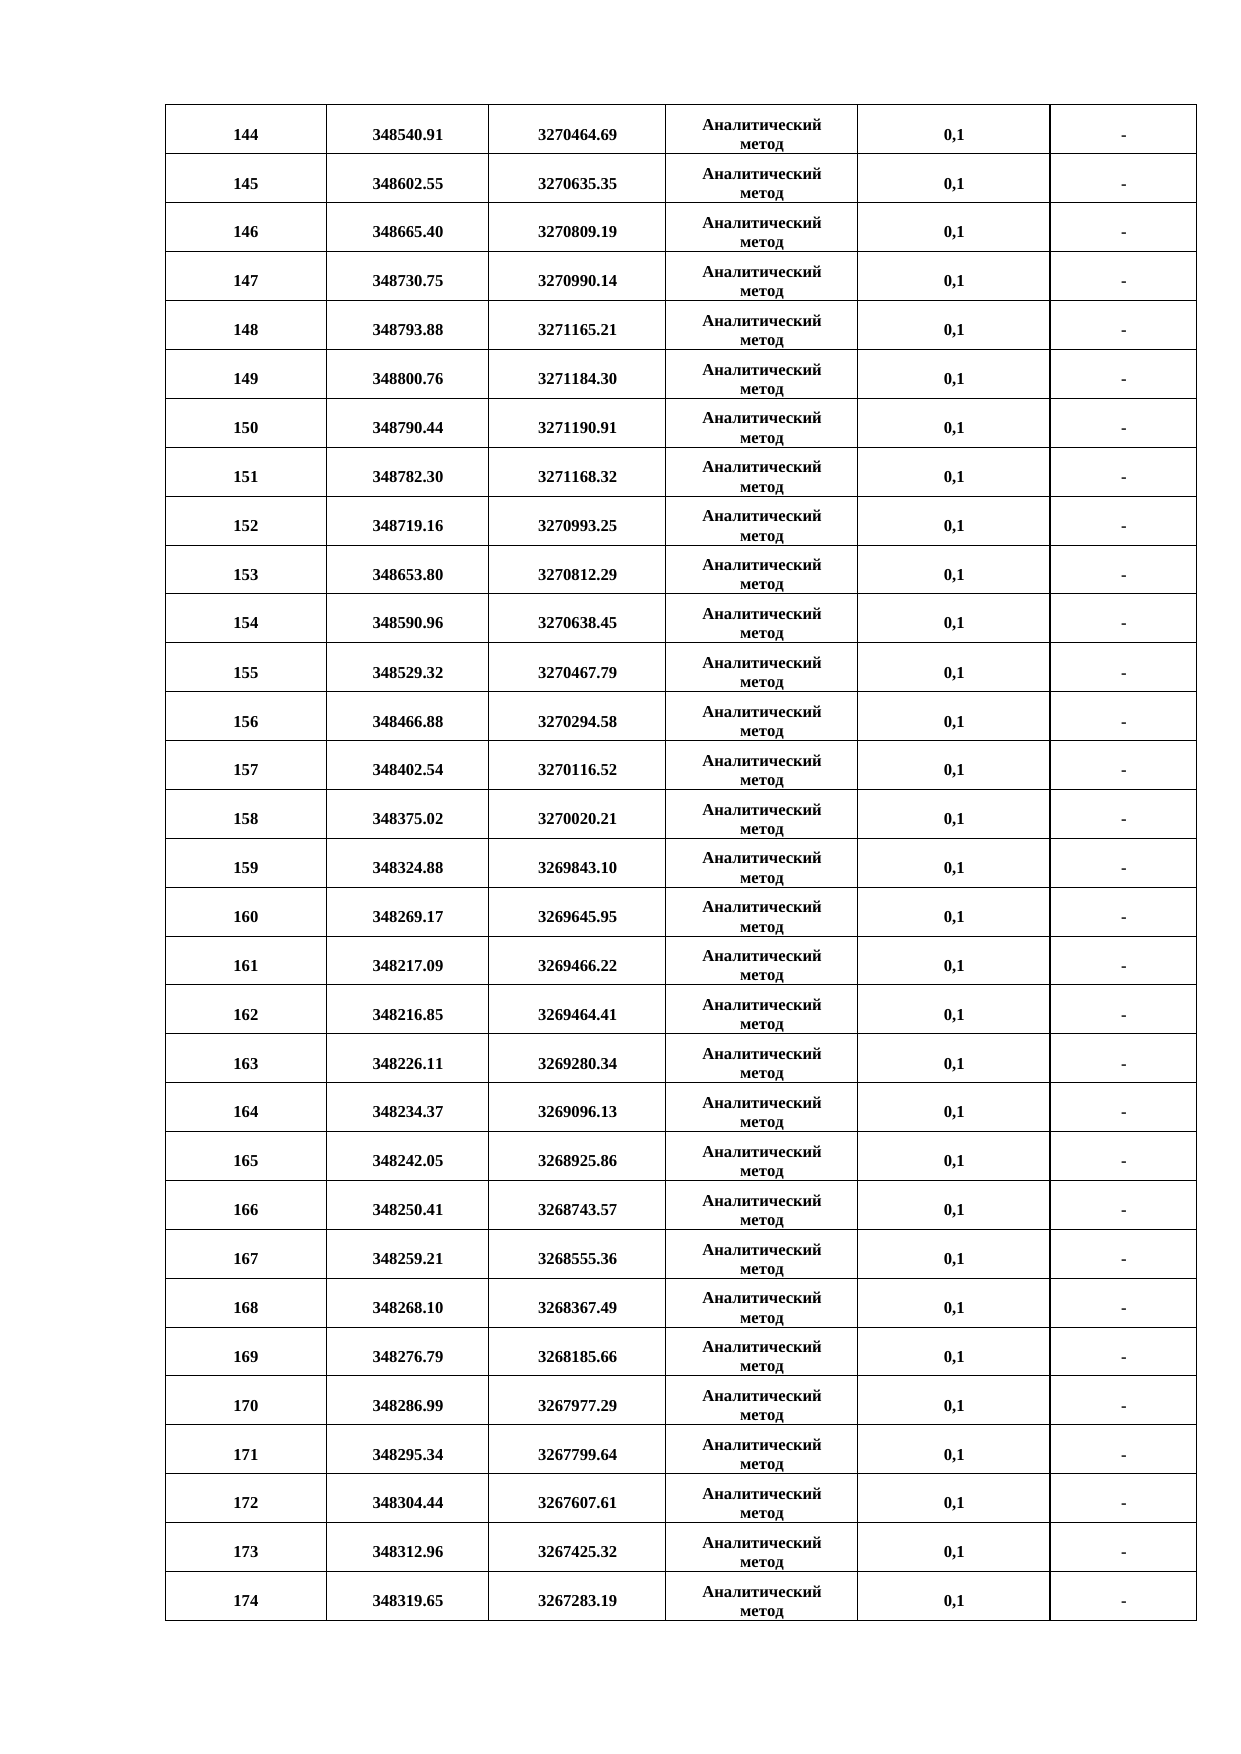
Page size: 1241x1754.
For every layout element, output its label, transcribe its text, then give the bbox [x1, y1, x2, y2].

table_cell - [1051, 1279, 1196, 1327]
table_cell Аналитический метод [666, 1328, 857, 1375]
table_cell 348466.88 [327, 692, 488, 740]
table_cell 348790.44 [327, 399, 488, 447]
table_cell 0,1 [858, 1376, 1049, 1424]
table_cell - [1051, 1376, 1196, 1424]
table_cell 0,1 [858, 741, 1049, 789]
table_cell 3267607.61 [489, 1474, 665, 1522]
table_cell Аналитический метод [666, 252, 857, 300]
table_cell 348216.85 [327, 985, 488, 1033]
table_cell Аналитический метод [666, 203, 857, 251]
table_cell 0,1 [858, 1083, 1049, 1131]
table_cell 3269466.22 [489, 937, 665, 984]
table_cell Аналитический метод [666, 790, 857, 838]
table_cell 168 [166, 1279, 326, 1327]
table_cell 157 [166, 741, 326, 789]
table_cell 147 [166, 252, 326, 300]
table_cell 0,1 [858, 1572, 1049, 1620]
table_cell - [1051, 546, 1196, 593]
table_cell 348217.09 [327, 937, 488, 984]
table_cell - [1051, 643, 1196, 691]
table_cell 0,1 [858, 448, 1049, 496]
table_cell - [1051, 497, 1196, 544]
table_cell 3271184.30 [489, 350, 665, 398]
table_cell 0,1 [858, 839, 1049, 887]
table_cell 146 [166, 203, 326, 251]
table_cell - [1051, 985, 1196, 1033]
table_cell Аналитический метод [666, 1230, 857, 1278]
table_cell 0,1 [858, 546, 1049, 593]
table_cell 174 [166, 1572, 326, 1620]
table_cell 0,1 [858, 1181, 1049, 1229]
table_cell 3270635.35 [489, 154, 665, 202]
table_cell 159 [166, 839, 326, 887]
table_cell - [1051, 350, 1196, 398]
table_cell 3267425.32 [489, 1523, 665, 1571]
table_cell - [1051, 937, 1196, 984]
table_cell Аналитический метод [666, 1523, 857, 1571]
table_cell 165 [166, 1132, 326, 1180]
table_cell 348312.96 [327, 1523, 488, 1571]
table_cell 150 [166, 399, 326, 447]
table_cell 0,1 [858, 937, 1049, 984]
table_cell 0,1 [858, 301, 1049, 349]
table_cell Аналитический метод [666, 1572, 857, 1620]
table_cell 160 [166, 888, 326, 936]
table_cell 0,1 [858, 252, 1049, 300]
table_cell Аналитический метод [666, 985, 857, 1033]
table_cell - [1051, 1328, 1196, 1375]
table_cell 163 [166, 1034, 326, 1082]
table_cell 3270993.25 [489, 497, 665, 544]
table_cell 0,1 [858, 1279, 1049, 1327]
table_cell 0,1 [858, 790, 1049, 838]
table_cell Аналитический метод [666, 1376, 857, 1424]
table_cell 0,1 [858, 1034, 1049, 1082]
table_header 144 [166, 105, 326, 153]
table_cell 348304.44 [327, 1474, 488, 1522]
table_cell - [1051, 888, 1196, 936]
table_cell 3267799.64 [489, 1425, 665, 1473]
table_cell 3270116.52 [489, 741, 665, 789]
table_cell 0,1 [858, 203, 1049, 251]
table_cell - [1051, 252, 1196, 300]
table_cell 348719.16 [327, 497, 488, 544]
table_cell 153 [166, 546, 326, 593]
table_cell 3268555.36 [489, 1230, 665, 1278]
table_cell - [1051, 1132, 1196, 1180]
table_cell 0,1 [858, 1474, 1049, 1522]
table_cell 348602.55 [327, 154, 488, 202]
table_header 3270464.69 [489, 105, 665, 153]
table_cell - [1051, 839, 1196, 887]
table_cell 3271168.32 [489, 448, 665, 496]
table_cell 0,1 [858, 399, 1049, 447]
table_cell Аналитический метод [666, 1034, 857, 1082]
table_cell 348793.88 [327, 301, 488, 349]
table_cell 0,1 [858, 594, 1049, 642]
table_cell 169 [166, 1328, 326, 1375]
table_cell 3268185.66 [489, 1328, 665, 1375]
table_cell Аналитический метод [666, 301, 857, 349]
table_cell 3269645.95 [489, 888, 665, 936]
table_cell Аналитический метод [666, 1083, 857, 1131]
table_cell 3270294.58 [489, 692, 665, 740]
table_cell 3269280.34 [489, 1034, 665, 1082]
table_cell 3269843.10 [489, 839, 665, 887]
table_cell 348234.37 [327, 1083, 488, 1131]
table_cell 3270809.19 [489, 203, 665, 251]
table_cell 0,1 [858, 1328, 1049, 1375]
table_cell 0,1 [858, 1425, 1049, 1473]
table_cell 348653.80 [327, 546, 488, 593]
table_cell 148 [166, 301, 326, 349]
table_cell Аналитический метод [666, 1474, 857, 1522]
table_cell Аналитический метод [666, 1425, 857, 1473]
table_cell 3270990.14 [489, 252, 665, 300]
table_cell - [1051, 301, 1196, 349]
table_cell 3270812.29 [489, 546, 665, 593]
table_cell 348250.41 [327, 1181, 488, 1229]
table_cell - [1051, 1572, 1196, 1620]
table_cell 348730.75 [327, 252, 488, 300]
table_cell 0,1 [858, 154, 1049, 202]
table_cell Аналитический метод [666, 154, 857, 202]
table_cell - [1051, 399, 1196, 447]
table_cell 348276.79 [327, 1328, 488, 1375]
table_cell 3267977.29 [489, 1376, 665, 1424]
table_cell - [1051, 741, 1196, 789]
table_cell Аналитический метод [666, 497, 857, 544]
table_cell 0,1 [858, 497, 1049, 544]
table_cell 0,1 [858, 888, 1049, 936]
table_cell - [1051, 1474, 1196, 1522]
table_cell - [1051, 203, 1196, 251]
table_cell 348782.30 [327, 448, 488, 496]
table_cell 3270638.45 [489, 594, 665, 642]
table_cell 172 [166, 1474, 326, 1522]
table_cell 171 [166, 1425, 326, 1473]
table_cell 3270020.21 [489, 790, 665, 838]
table_cell 348402.54 [327, 741, 488, 789]
table_cell 149 [166, 350, 326, 398]
table_cell - [1051, 1181, 1196, 1229]
table_cell 348269.17 [327, 888, 488, 936]
table_cell 145 [166, 154, 326, 202]
table_cell - [1051, 1034, 1196, 1082]
table_cell 170 [166, 1376, 326, 1424]
table_cell Аналитический метод [666, 741, 857, 789]
table_cell 348800.76 [327, 350, 488, 398]
table_cell 3271165.21 [489, 301, 665, 349]
table_cell 162 [166, 985, 326, 1033]
table_cell Аналитический метод [666, 546, 857, 593]
table_cell 348286.99 [327, 1376, 488, 1424]
table_cell 0,1 [858, 692, 1049, 740]
table_cell 348242.05 [327, 1132, 488, 1180]
table_cell Аналитический метод [666, 399, 857, 447]
table_cell 348319.65 [327, 1572, 488, 1620]
table_cell Аналитический метод [666, 1181, 857, 1229]
table_cell - [1051, 790, 1196, 838]
table_cell Аналитический метод [666, 937, 857, 984]
table_cell - [1051, 1425, 1196, 1473]
table_cell 0,1 [858, 643, 1049, 691]
table_header - [1051, 105, 1196, 153]
table_cell 348226.11 [327, 1034, 488, 1082]
table_cell 161 [166, 937, 326, 984]
table_cell - [1051, 1083, 1196, 1131]
table_cell Аналитический метод [666, 448, 857, 496]
table_cell 3269464.41 [489, 985, 665, 1033]
table_cell 173 [166, 1523, 326, 1571]
table_cell - [1051, 1230, 1196, 1278]
table_cell 167 [166, 1230, 326, 1278]
table_cell 0,1 [858, 1132, 1049, 1180]
table_cell 348590.96 [327, 594, 488, 642]
table_cell Аналитический метод [666, 350, 857, 398]
table_cell 154 [166, 594, 326, 642]
table_cell Аналитический метод [666, 888, 857, 936]
table_cell 0,1 [858, 1523, 1049, 1571]
table_header 348540.91 [327, 105, 488, 153]
table_cell 348259.21 [327, 1230, 488, 1278]
table_cell 348295.34 [327, 1425, 488, 1473]
table_cell Аналитический метод [666, 594, 857, 642]
table_cell - [1051, 692, 1196, 740]
table_cell 3270467.79 [489, 643, 665, 691]
table_cell - [1051, 594, 1196, 642]
table_cell - [1051, 1523, 1196, 1571]
table_cell 3267283.19 [489, 1572, 665, 1620]
table_cell Аналитический метод [666, 1279, 857, 1327]
table_cell 3269096.13 [489, 1083, 665, 1131]
table_cell Аналитический метод [666, 839, 857, 887]
table_cell 348268.10 [327, 1279, 488, 1327]
table_cell Аналитический метод [666, 1132, 857, 1180]
table_cell - [1051, 154, 1196, 202]
table_header Аналитический метод [666, 105, 857, 153]
table_cell 158 [166, 790, 326, 838]
table_cell 155 [166, 643, 326, 691]
table_cell 3268367.49 [489, 1279, 665, 1327]
table_cell 348324.88 [327, 839, 488, 887]
table_cell 166 [166, 1181, 326, 1229]
table_cell 156 [166, 692, 326, 740]
table_cell 348529.32 [327, 643, 488, 691]
table_cell 151 [166, 448, 326, 496]
table_cell 348665.40 [327, 203, 488, 251]
table_cell - [1051, 448, 1196, 496]
table_header 0,1 [858, 105, 1049, 153]
table_cell Аналитический метод [666, 643, 857, 691]
table_cell 3271190.91 [489, 399, 665, 447]
table_cell 164 [166, 1083, 326, 1131]
table_cell 3268925.86 [489, 1132, 665, 1180]
table_cell 0,1 [858, 985, 1049, 1033]
table_cell 348375.02 [327, 790, 488, 838]
table_cell 0,1 [858, 1230, 1049, 1278]
table_cell 152 [166, 497, 326, 544]
table_cell 0,1 [858, 350, 1049, 398]
table_cell Аналитический метод [666, 692, 857, 740]
table_cell 3268743.57 [489, 1181, 665, 1229]
